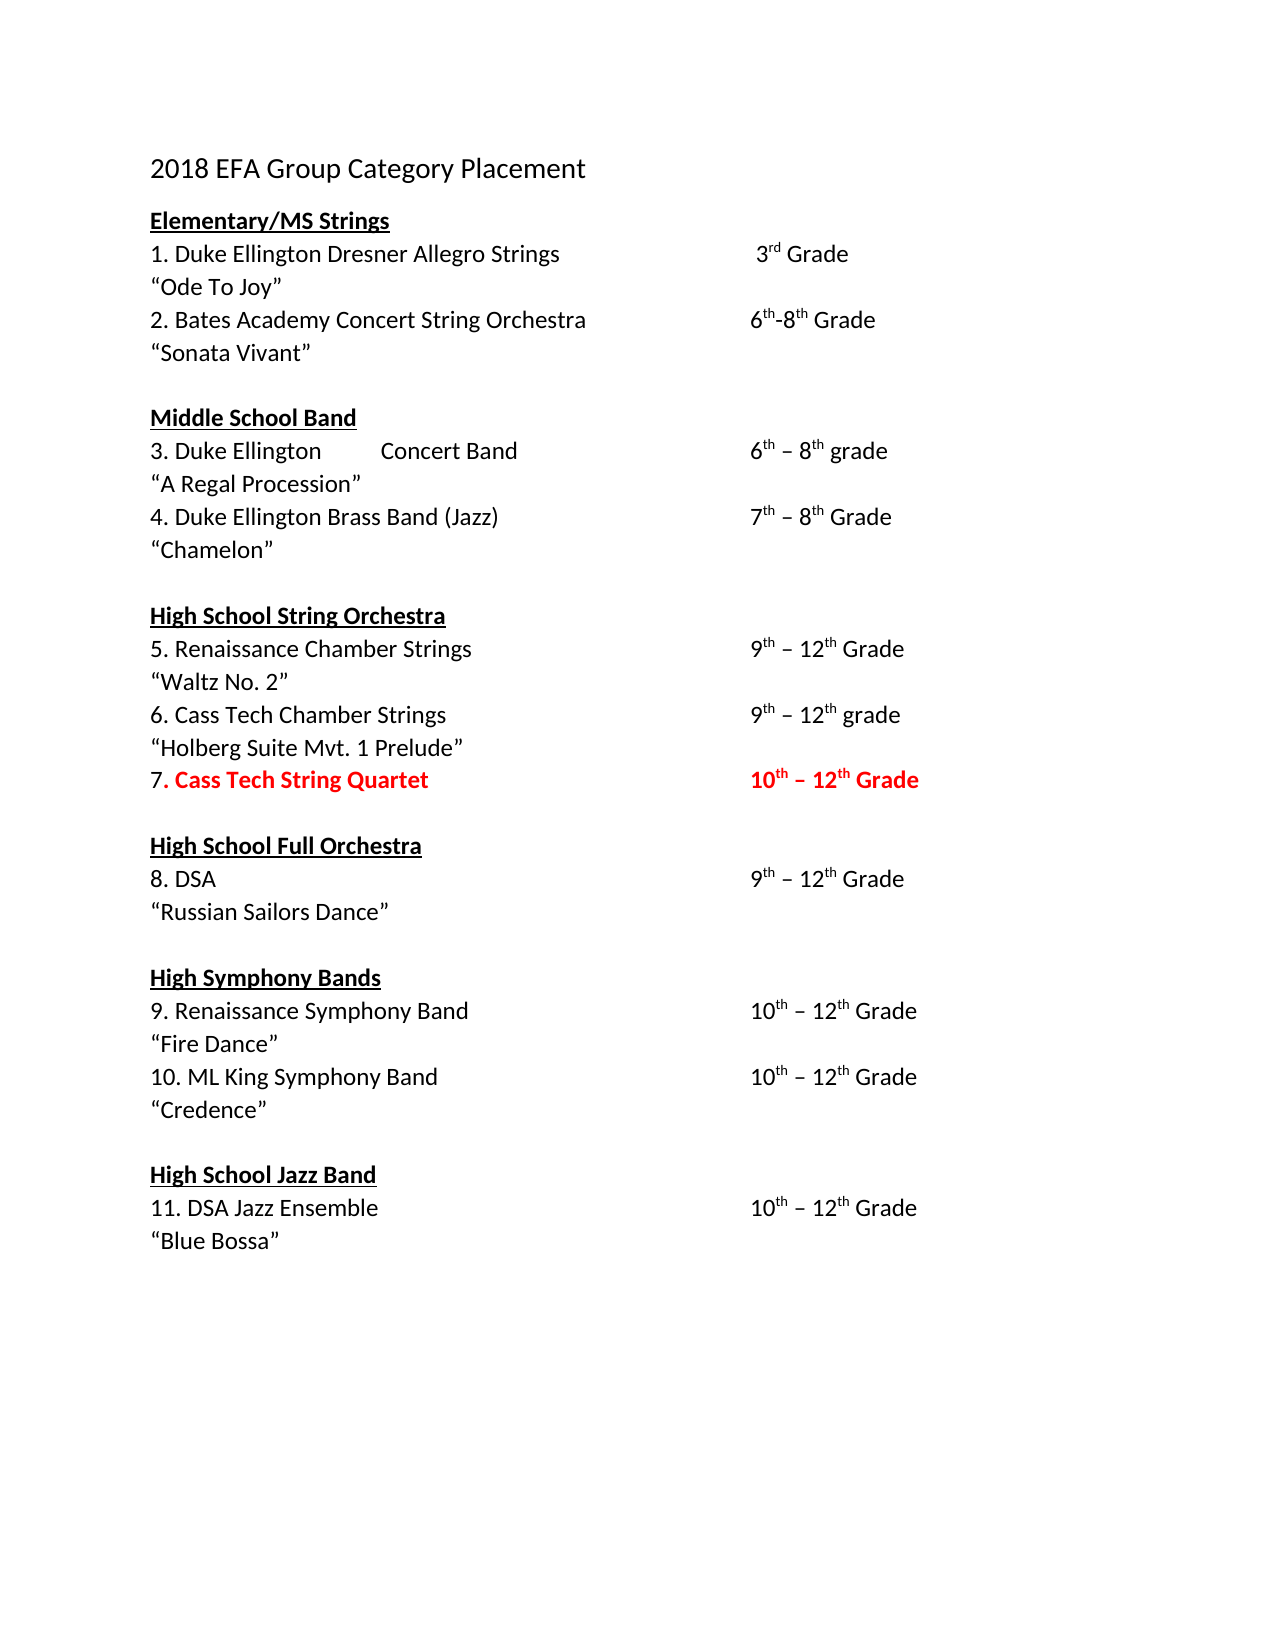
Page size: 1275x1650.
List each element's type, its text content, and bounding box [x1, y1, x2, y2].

text 9. Renaissance Symphony Band 10th – 12th Grade [150, 995, 1125, 1026]
text High School Full Orchestra [150, 831, 1125, 861]
text “Chamelon” [150, 534, 1125, 565]
text 7. Cass Tech String Quartet 10th – 12th Grade [150, 765, 1125, 795]
text 3. Duke Ellington Concert Band 6th – 8th grade [150, 436, 1125, 466]
text “Holberg Suite Mvt. 1 Prelude” [150, 732, 1125, 762]
text 10. ML King Symphony Band 10th – 12th Grade [150, 1061, 1125, 1091]
text “Sonata Vivant” [150, 337, 1125, 367]
text Elementary/MS Strings [150, 205, 1125, 236]
text 2. Bates Academy Concert String Orchestra 6th-8th Grade [150, 304, 1125, 334]
text 4. Duke Ellington Brass Band (Jazz) 7th – 8th Grade [150, 501, 1125, 532]
text High Symphony Bands [150, 962, 1125, 993]
text “Waltz No. 2” [150, 666, 1125, 696]
text “Russian Sailors Dance” [150, 896, 1125, 927]
text 1. Duke Ellington Dresner Allegro Strings 3rd Grade [150, 238, 1125, 268]
text 8. DSA 9th – 12th Grade [150, 863, 1125, 894]
text 5. Renaissance Chamber Strings 9th – 12th Grade [150, 633, 1125, 663]
text “Fire Dance” [150, 1028, 1125, 1058]
text High School Jazz Band [150, 1160, 1125, 1190]
text High School String Orchestra [150, 600, 1125, 631]
text 6. Cass Tech Chamber Strings 9th – 12th grade [150, 699, 1125, 729]
text 2018 EFA Group Category Placement [150, 150, 1125, 186]
text “Credence” [150, 1094, 1125, 1124]
text “Ode To Joy” [150, 271, 1125, 301]
text Middle School Band [150, 403, 1125, 433]
text 11. DSA Jazz Ensemble 10th – 12th Grade [150, 1193, 1125, 1223]
text “A Regal Procession” [150, 468, 1125, 499]
text “Blue Bossa” [150, 1226, 1125, 1256]
